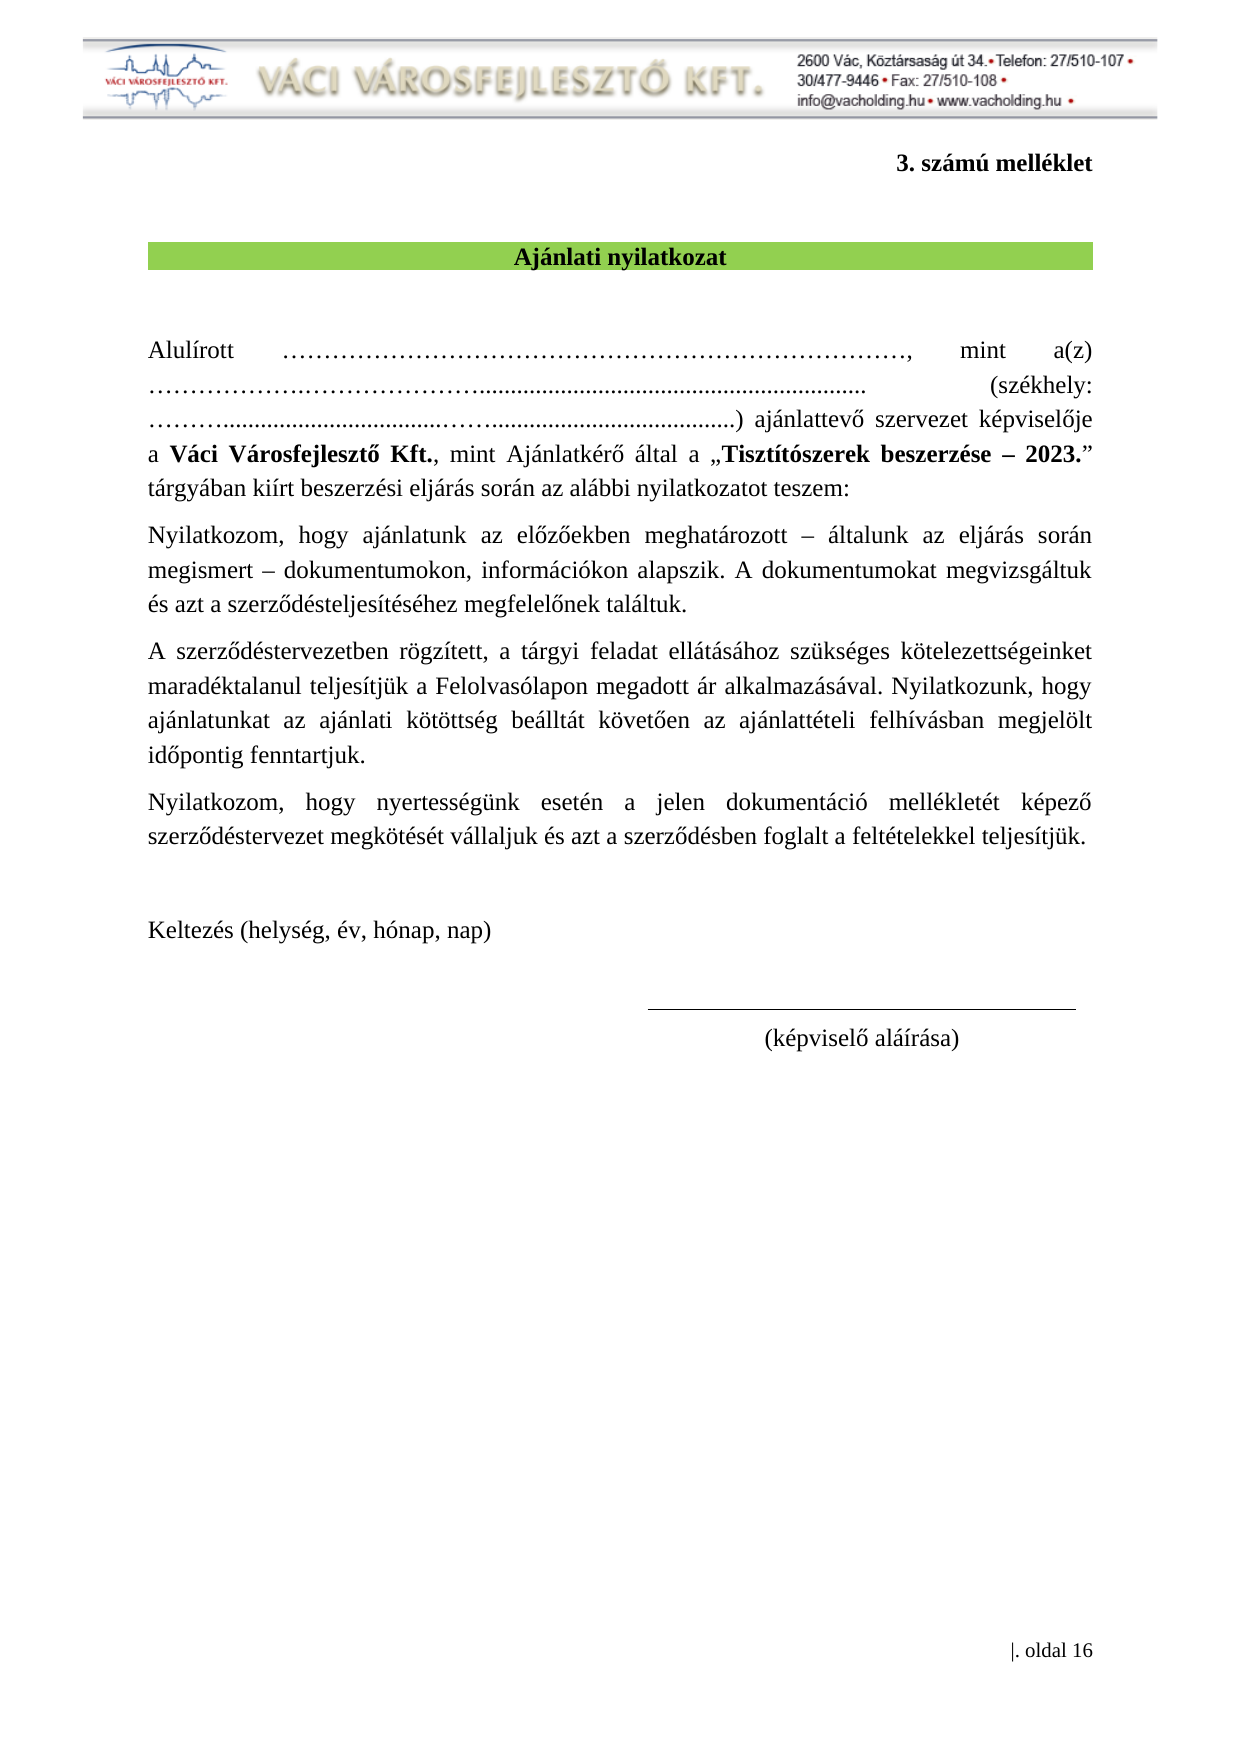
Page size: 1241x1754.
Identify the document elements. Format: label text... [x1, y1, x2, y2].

text Keltezés (helység, év, hónap, nap) [148, 915, 1093, 944]
text A szerződéstervezetben rögzített, a tárgyi feladat ellátásához szükséges kötelezettségeinket maradéktalanul teljesítjük a Felolvasólapon megadott ár alkalmazásával. Nyilatkozunk, hogy ajánlatunkat az ajánlati kötöttség beálltát követően az ajánlattételi felhívásban megjelölt időpontig fenntartjuk. [148, 636, 1093, 768]
text Nyilatkozom, hogy ajánlatunk az előzőekben meghatározott – általunk az eljárás során megismert – dokumentumokon, információkon alapszik. A dokumentumokat megvizsgáltuk és azt a szerződésteljesítéséhez megfelelőnek találtuk. [148, 520, 1093, 618]
text Ajánlati nyilatkozat [148, 242, 1093, 270]
text Nyilatkozom, hogy nyertességünk esetén a jelen dokumentáció mellékletét képező szerződéstervezet megkötését vállaljuk és azt a szerződésben foglalt a feltételekkel teljesítjük. [148, 787, 1093, 850]
table_header (képviselő aláírása) [648, 1010, 1076, 1057]
text Alulírott …………………………………………………………………, mint a(z) ……………….………………….............................................................. (székhely: ………...................................…….......................................) ajánlattevő szervezet képviselője a Váci Városfejlesztő Kft., mint Ajánlatkérő által a „Tisztítószerek beszerzése – 2023.” tárgyában kiírt beszerzési eljárás során az alábbi nyilatkozatot teszem: [148, 336, 1093, 502]
text 3. számú melléklet [148, 148, 1093, 176]
picture [82, 37, 1158, 120]
